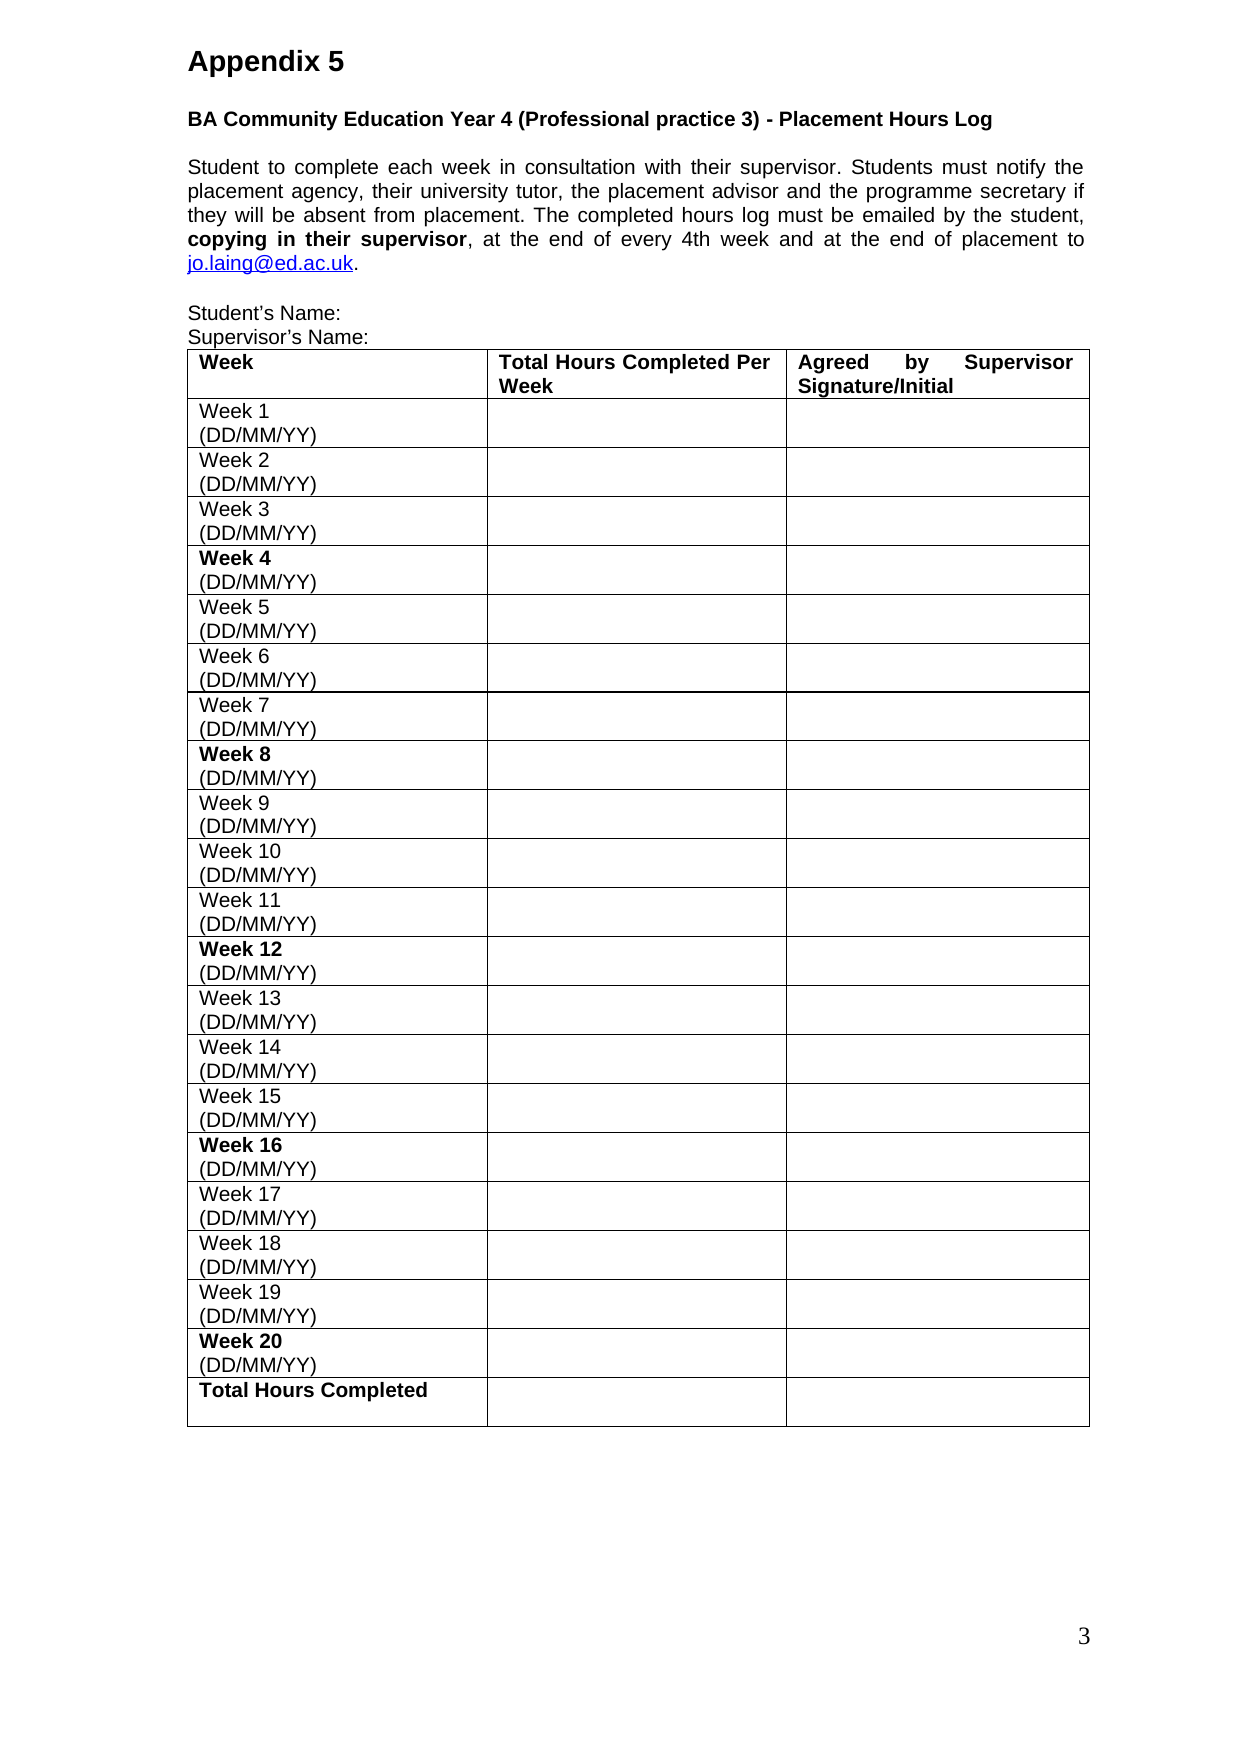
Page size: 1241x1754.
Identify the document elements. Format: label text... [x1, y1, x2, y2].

table_cell Week 1 (DD/MM/YY) [188, 399, 487, 447]
table_cell [787, 1231, 1089, 1279]
table_cell [488, 986, 786, 1034]
text Appendix 5 [187, 44, 1090, 78]
table_cell Week 16 (DD/MM/YY) [188, 1133, 487, 1181]
table_cell [488, 1084, 786, 1132]
table_cell [488, 1329, 786, 1377]
table_cell [787, 1280, 1089, 1328]
table_cell Week 4 (DD/MM/YY) [188, 546, 487, 593]
table_cell Week 20 (DD/MM/YY) [188, 1329, 487, 1377]
text Student’s Name: [187, 301, 1086, 325]
table_cell [488, 595, 786, 642]
table_cell Week 7 (DD/MM/YY) [188, 693, 487, 740]
table_cell [488, 448, 786, 496]
table_cell Week 18 (DD/MM/YY) [188, 1231, 487, 1279]
table_cell Week 12 (DD/MM/YY) [188, 937, 487, 985]
text Student to complete each week in consultation with their supervisor. Students must notify the placement agency, their university tutor, the placement advisor and the programme secretary if they will be absent from placement. The completed hours log must be emailed by the student, copying in their supervisor, at the end of every 4th week and at the end of placement to jo.laing@ed.ac.uk. [187, 154, 1086, 274]
table_cell [488, 1182, 786, 1230]
table_cell [787, 497, 1089, 544]
table_cell [787, 790, 1089, 838]
table_cell [488, 399, 786, 447]
table_header Week [188, 350, 487, 398]
table_cell Week 19 (DD/MM/YY) [188, 1280, 487, 1328]
table_cell Week 11 (DD/MM/YY) [188, 888, 487, 936]
table_cell [787, 1182, 1089, 1230]
table_cell [787, 1329, 1089, 1377]
table_cell [787, 1084, 1089, 1132]
table_cell [787, 1378, 1089, 1426]
subtitle BA Community Education Year 4 (Professional practice 3) - Placement Hours Log [187, 107, 1090, 131]
table_cell [488, 937, 786, 985]
table_cell [488, 741, 786, 789]
table_cell Week 6 (DD/MM/YY) [188, 644, 487, 691]
table_cell Week 5 (DD/MM/YY) [188, 595, 487, 642]
table_cell [488, 839, 786, 887]
table_cell [488, 644, 786, 691]
table_cell [787, 986, 1089, 1034]
table_cell [488, 1035, 786, 1083]
table_cell [787, 1133, 1089, 1181]
table_cell [787, 741, 1089, 789]
table_cell Week 9 (DD/MM/YY) [188, 790, 487, 838]
table_header Agreed by Supervisor Signature/Initial [787, 350, 1089, 398]
table_cell [787, 937, 1089, 985]
table_cell [787, 839, 1089, 887]
table_cell [488, 1378, 786, 1426]
table_cell [787, 644, 1089, 691]
table_cell [787, 546, 1089, 593]
table_cell [488, 546, 786, 593]
table_cell [787, 1035, 1089, 1083]
table_cell Week 2 (DD/MM/YY) [188, 448, 487, 496]
table_cell Week 3 (DD/MM/YY) [188, 497, 487, 544]
table_cell [488, 1231, 786, 1279]
text Supervisor’s Name: [187, 325, 1086, 349]
table_cell [787, 448, 1089, 496]
table_header Total Hours Completed Per Week [488, 350, 786, 398]
table_cell Week 13 (DD/MM/YY) [188, 986, 487, 1034]
table_cell [488, 888, 786, 936]
table_cell Week 8 (DD/MM/YY) [188, 741, 487, 789]
table_cell Total Hours Completed [188, 1378, 487, 1426]
table_cell [787, 888, 1089, 936]
table_cell Week 10 (DD/MM/YY) [188, 839, 487, 887]
table_cell Week 15 (DD/MM/YY) [188, 1084, 487, 1132]
table_cell Week 17 (DD/MM/YY) [188, 1182, 487, 1230]
table_cell [488, 790, 786, 838]
table_cell [787, 693, 1089, 740]
table_cell [787, 399, 1089, 447]
table_cell [787, 595, 1089, 642]
table_cell [488, 693, 786, 740]
table_cell [488, 497, 786, 544]
table_cell Week 14 (DD/MM/YY) [188, 1035, 487, 1083]
table_cell [488, 1280, 786, 1328]
table_cell [488, 1133, 786, 1181]
